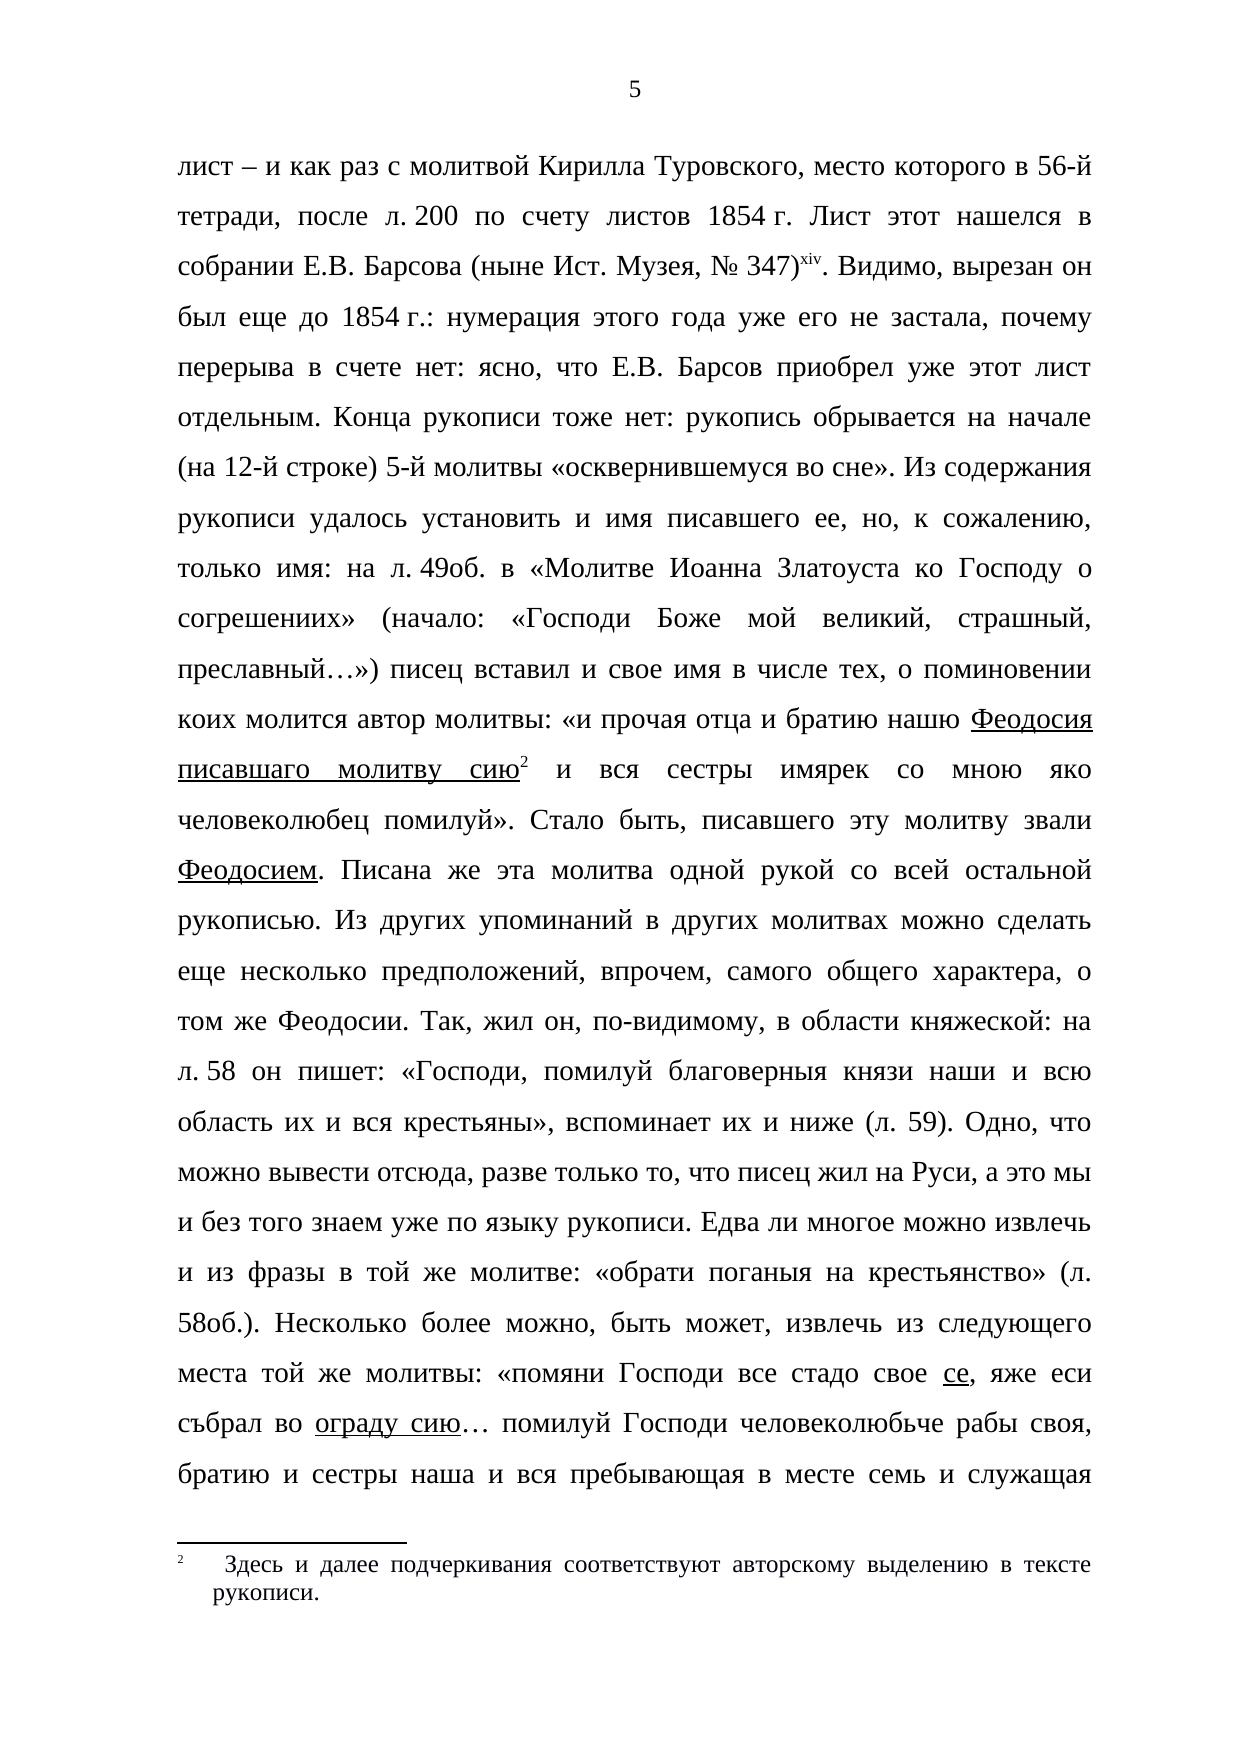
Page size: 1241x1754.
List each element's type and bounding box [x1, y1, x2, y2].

text [177, 148, 1092, 1489]
